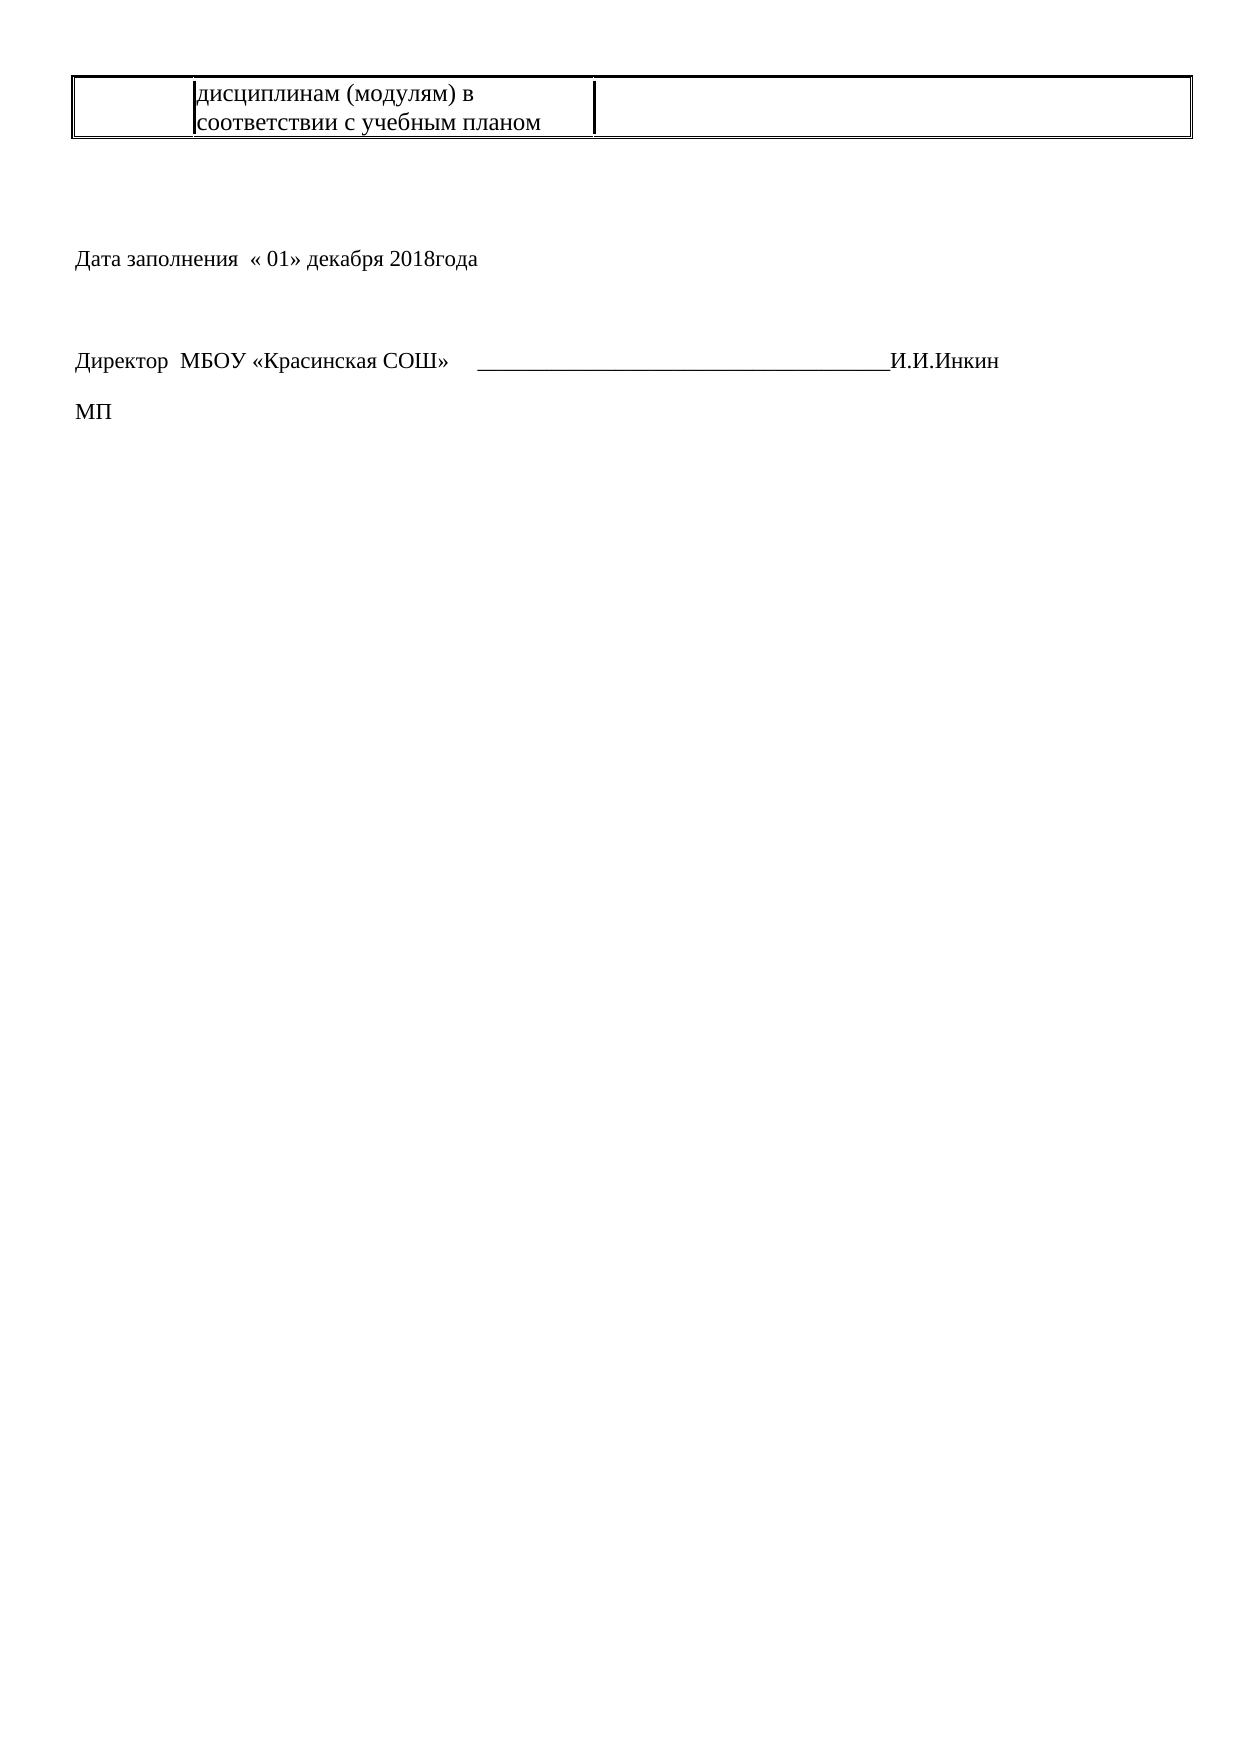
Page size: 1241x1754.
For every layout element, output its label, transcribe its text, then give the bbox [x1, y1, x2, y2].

text Дата заполнения « 01» декабря 2018года [75, 245, 1165, 271]
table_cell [194, 77, 594, 136]
table_cell [75, 77, 194, 136]
table_cell Нет [594, 78, 1190, 136]
text Директор МБОУ «Красинская СОШ» ____________________________________И.И.Инкин [75, 347, 1165, 373]
text МП [75, 398, 1165, 424]
